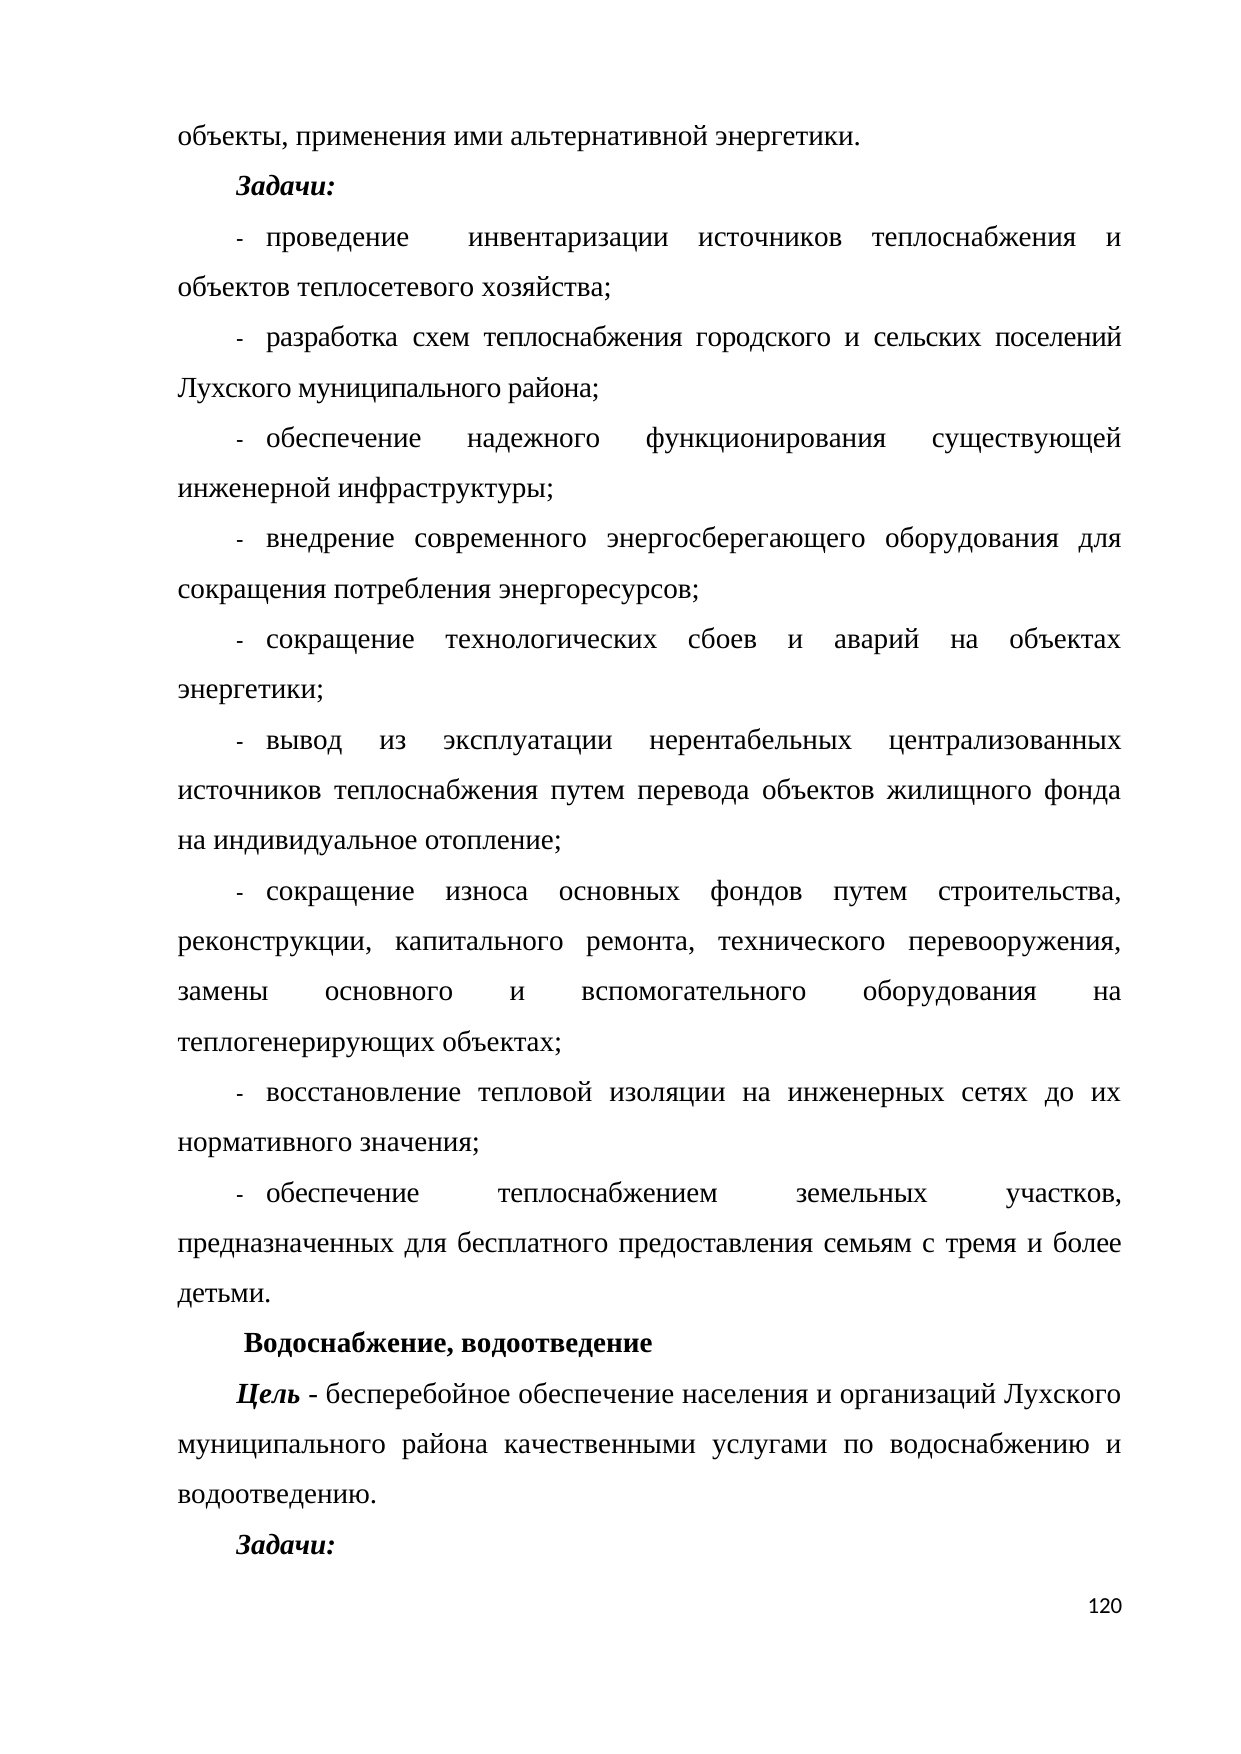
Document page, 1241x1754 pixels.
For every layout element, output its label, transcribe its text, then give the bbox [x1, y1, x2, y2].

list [177, 118, 1122, 152]
list обеспечение теплоснабжением земельных участков, предназначенных для бесплатного предоставления семьям с тремя и более детьми. [177, 1175, 1122, 1309]
text Задачи: [177, 1527, 1122, 1560]
list восстановление тепловой изоляции на инженерных сетях до их нормативного значения; [177, 1074, 1122, 1158]
text Водоснабжение, водоотведение [177, 1326, 1122, 1359]
text Цель - бесперебойное обеспечение населения и организаций Лухского муниципального района качественными услугами по водоснабжению и водоотведению. [177, 1376, 1122, 1510]
list обеспечение надежного функционирования существующей инженерной инфраструктуры; [177, 420, 1122, 504]
list сокращение технологических сбоев и аварий на объектах энергетики; [177, 621, 1122, 705]
list разработка схем теплоснабжения городского и сельских поселений Лухского муниципального района; [177, 319, 1122, 403]
list сокращение износа основных фондов путем строительства, реконструкции, капитального ремонта, технического перевооружения, замены основного и вспомогательного оборудования на теплогенерирующих объектах; [177, 873, 1122, 1057]
list внедрение современного энергосберегающего оборудования для сокращения потребления энергоресурсов; [177, 521, 1122, 604]
list вывод из эксплуатации нерентабельных централизованных источников теплоснабжения путем перевода объектов жилищного фонда на индивидуальное отопление; [177, 722, 1122, 856]
text Задачи: [177, 168, 1122, 202]
list проведение инвентаризации источников теплоснабжения и объектов теплосетевого хозяйства; [177, 219, 1122, 303]
